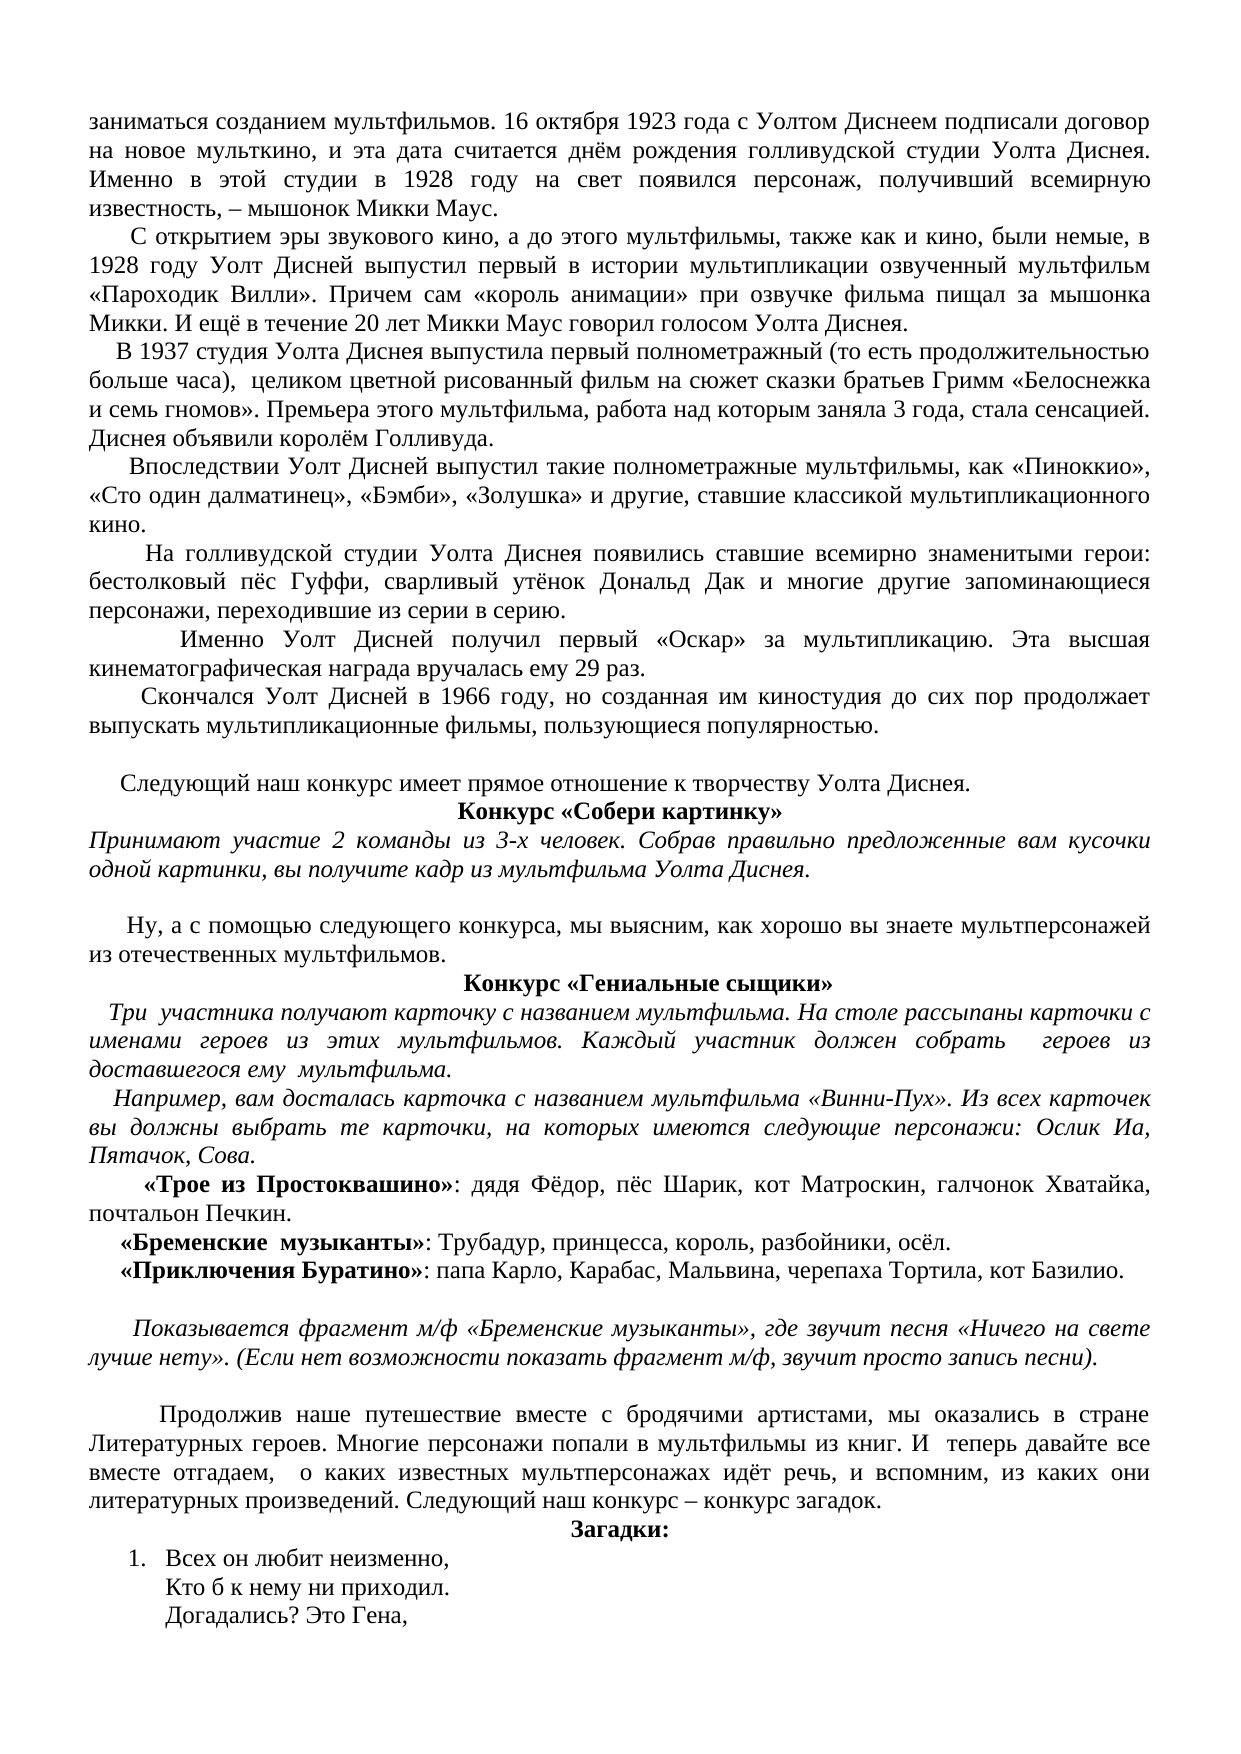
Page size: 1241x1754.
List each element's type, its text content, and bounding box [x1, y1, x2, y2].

text Следующий наш конкурс имеет прямое отношение к творчеству Уолта Диснея. [89, 768, 1152, 796]
text Именно Уолт Дисней получил первый «Оскар» за мультипликацию. Эта высшая кинематографическая награда вручалась ему 29 раз. [89, 624, 1152, 681]
text Три участника получают карточку с названием мультфильма. На столе рассыпаны карточки с именами героев из этих мультфильмов. Каждый участник должен собрать героев из доставшегося ему мультфильма. [89, 997, 1152, 1083]
list Догадались? Это Гена, [165, 1601, 1152, 1629]
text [89, 106, 1152, 221]
text Загадки: [89, 1514, 1152, 1543]
text На голливудской студии Уолта Диснея появились ставшие всемирно знаменитыми герои: бестолковый пёс Гуффи, сварливый утёнок Дональд Дак и многие другие запоминающиеся персонажи, переходившие из серии в серию. [89, 538, 1152, 624]
text «Трое из Простоквашино»: дядя Фёдор, пёс Шарик, кот Матроскин, галчонок Хватайка, почтальон Печкин. [89, 1169, 1152, 1227]
list Всех он любит неизменно, [128, 1543, 1152, 1572]
text Впоследствии Уолт Дисней выпустил такие полнометражные мультфильмы, как «Пиноккио», «Сто один далматинец», «Бэмби», «Золушка» и другие, ставшие классикой мультипликационного кино. [89, 451, 1152, 538]
text Конкурс «Собери картинку» [89, 796, 1152, 825]
text Принимают участие 2 команды из 3-х человек. Собрав правильно предложенные вам кусочки одной картинки, вы получите кадр из мультфильма Уолта Диснея. [89, 825, 1152, 883]
text Продолжив наше путешествие вместе с бродячими артистами, мы оказались в стране Литературных героев. Многие персонажи попали в мультфильмы из книг. И теперь давайте все вместе отгадаем, о каких известных мультперсонажах идёт речь, и вспомним, из каких они литературных произведений. Следующий наш конкурс – конкурс загадок. [89, 1399, 1152, 1514]
text С открытием эры звукового кино, а до этого мультфильмы, также как и кино, были немые, в 1928 году Уолт Дисней выпустил первый в истории мультипликации озвученный мультфильм «Пароходик Вилли». Причем сам «король анимации» при озвучке фильма пищал за мышонка Микки. И ещё в течение 20 лет Микки Маус говорил голосом Уолта Диснея. [89, 221, 1152, 336]
text Показывается фрагмент м/ф «Бременские музыканты», где звучит песня «Ничего на свете лучше нету». (Если нет возможности показать фрагмент м/ф, звучит просто запись песни). [89, 1313, 1152, 1371]
list Кто б к нему ни приходил. [165, 1572, 1152, 1601]
text Конкурс «Гениальные сыщики» [89, 968, 1152, 997]
text «Приключения Буратино»: папа Карло, Карабас, Мальвина, черепаха Тортила, кот Базилио. [89, 1256, 1152, 1284]
text Например, вам досталась карточка с названием мультфильма «Винни-Пух». Из всех карточек вы должны выбрать те карточки, на которых имеются следующие персонажи: Ослик Иа, Пятачок, Сова. [89, 1083, 1152, 1169]
text Скончался Уолт Дисней в 1966 году, но созданная им киностудия до сих пор продолжает выпускать мультипликационные фильмы, пользующиеся популярностью. [89, 681, 1152, 739]
text «Бременские музыканты»: Трубадур, принцесса, король, разбойники, осёл. [89, 1227, 1152, 1256]
text В 1937 студия Уолта Диснея выпустила первый полнометражный (то есть продолжительностью больше часа), целиком цветной рисованный фильм на сюжет сказки братьев Гримм «Белоснежка и семь гномов». Премьера этого мультфильма, работа над которым заняла 3 года, стала сенсацией. Диснея объявили королём Голливуда. [89, 336, 1152, 451]
text Ну, а с помощью следующего конкурса, мы выясним, как хорошо вы знаете мультперсонажей из отечественных мультфильмов. [89, 911, 1152, 968]
